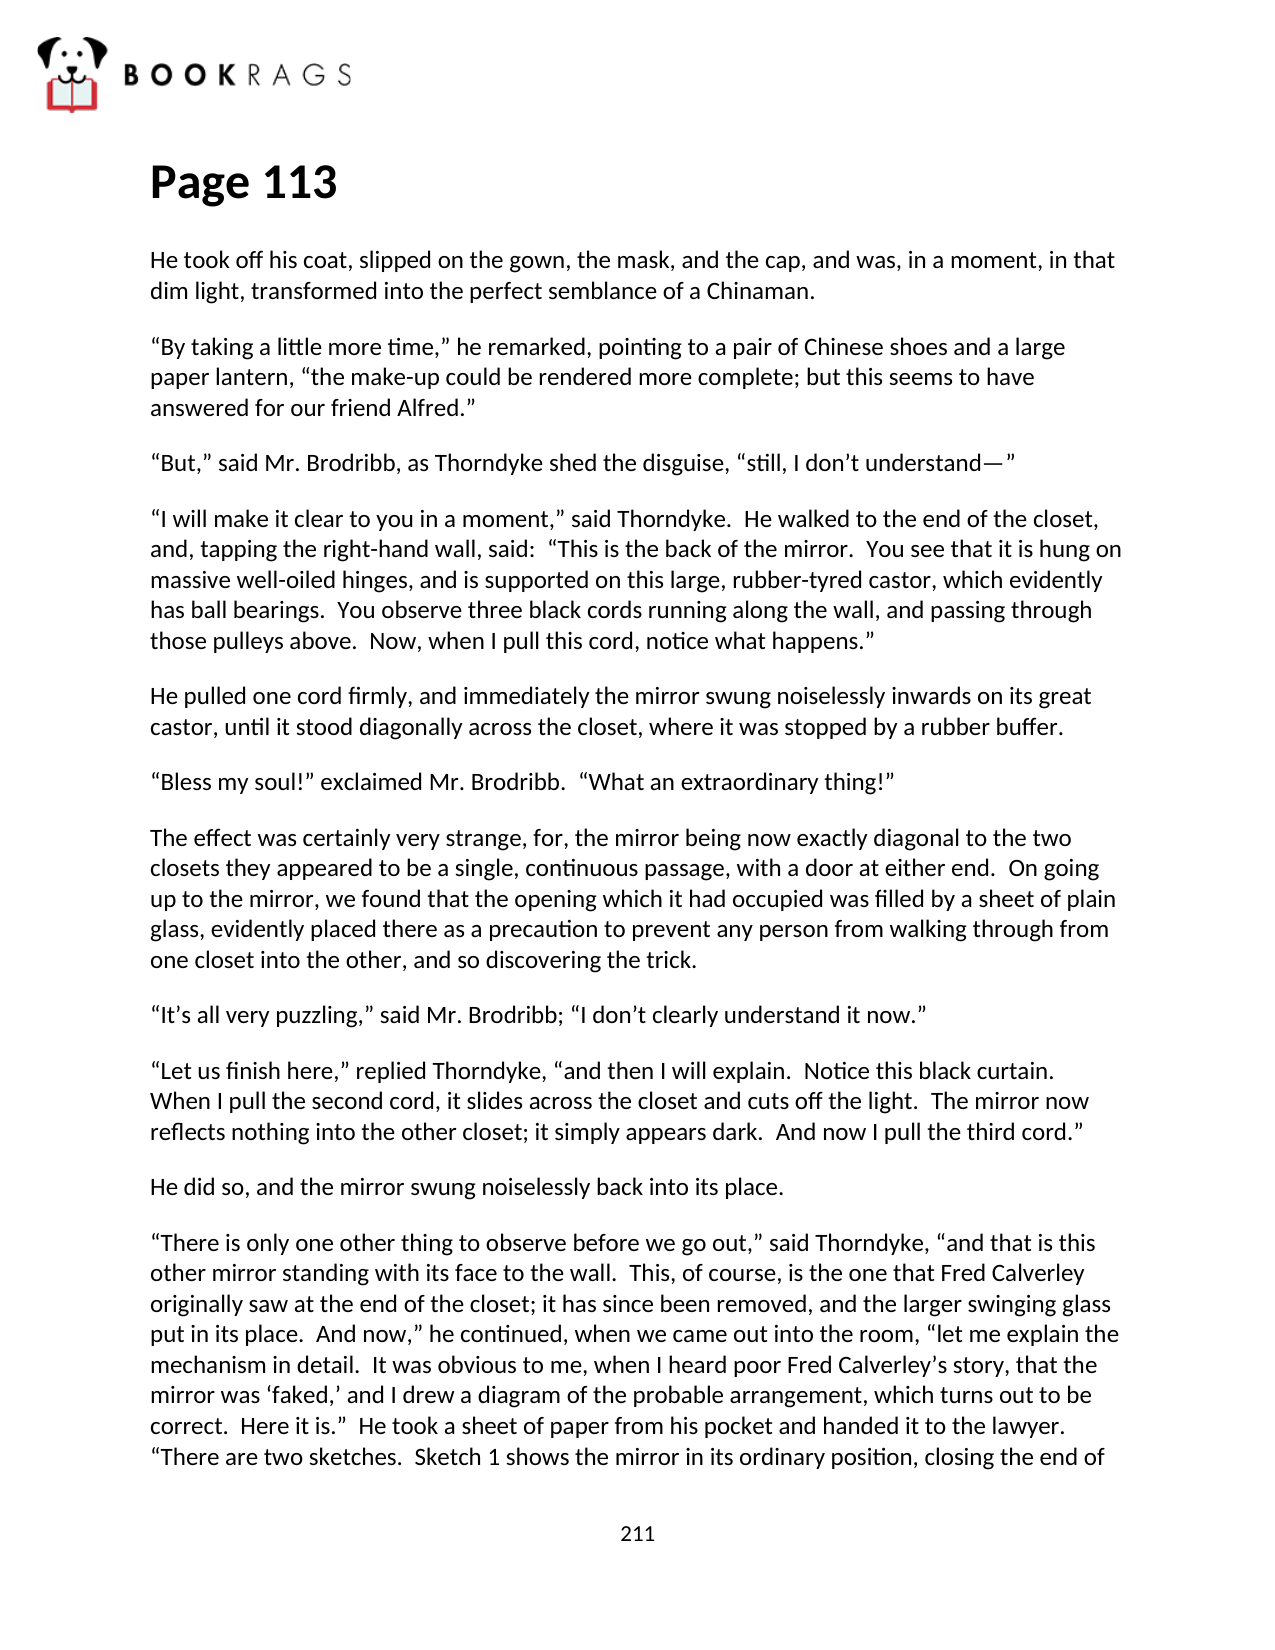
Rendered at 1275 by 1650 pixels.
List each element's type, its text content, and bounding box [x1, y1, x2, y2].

text He pulled one cord firmly, and immediately the mirror swung noiselessly inwards on its great castor, until it stood diagonally across the closet, where it was stopped by a rubber buffer. [150, 680, 1125, 741]
picture [37, 37, 351, 113]
text “It’s all very puzzling,” said Mr. Brodribb; “I don’t clearly understand it now.” [150, 999, 1125, 1030]
text He took off his coat, slipped on the gown, the mask, and the cap, and was, in a moment, in that dim light, transformed into the perfect semblance of a Chinaman. [150, 244, 1125, 306]
text Page 113 [150, 150, 1125, 211]
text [150, 1227, 1125, 1471]
text “By taking a little more time,” he remarked, pointing to a pair of Chinese shoes and a large paper lantern, “the make-up could be rendered more complete; but this seems to have answered for our friend Alfred.” [150, 331, 1125, 422]
text “Let us finish here,” replied Thorndyke, “and then I will explain. Notice this black curtain. When I pull the second cord, it slides across the closet and cuts off the light. The mirror now reflects nothing into the other closet; it simply appears dark. And now I pull the third cord.” [150, 1055, 1125, 1147]
text “But,” said Mr. Brodribb, as Thorndyke shed the disguise, “still, I don’t understand—­” [150, 447, 1125, 478]
text “I will make it clear to you in a moment,” said Thorndyke. He walked to the end of the closet, and, tapping the right-hand wall, said: “This is the back of the mirror. You see that it is hung on massive well-oiled hinges, and is supported on this large, rubber-tyred castor, which evidently has ball bearings. You observe three black cords running along the wall, and passing through those pulleys above. Now, when I pull this cord, notice what happens.” [150, 503, 1125, 655]
text “Bless my soul!” exclaimed Mr. Brodribb. “What an extraordinary thing!” [150, 766, 1125, 797]
text The effect was certainly very strange, for, the mirror being now exactly diagonal to the two closets they appeared to be a single, continuous passage, with a door at either end. On going up to the mirror, we found that the opening which it had occupied was filled by a sheet of plain glass, evidently placed there as a precaution to prevent any person from walking through from one closet into the other, and so discovering the trick. [150, 822, 1125, 974]
text He did so, and the mirror swung noiselessly back into its place. [150, 1172, 1125, 1202]
